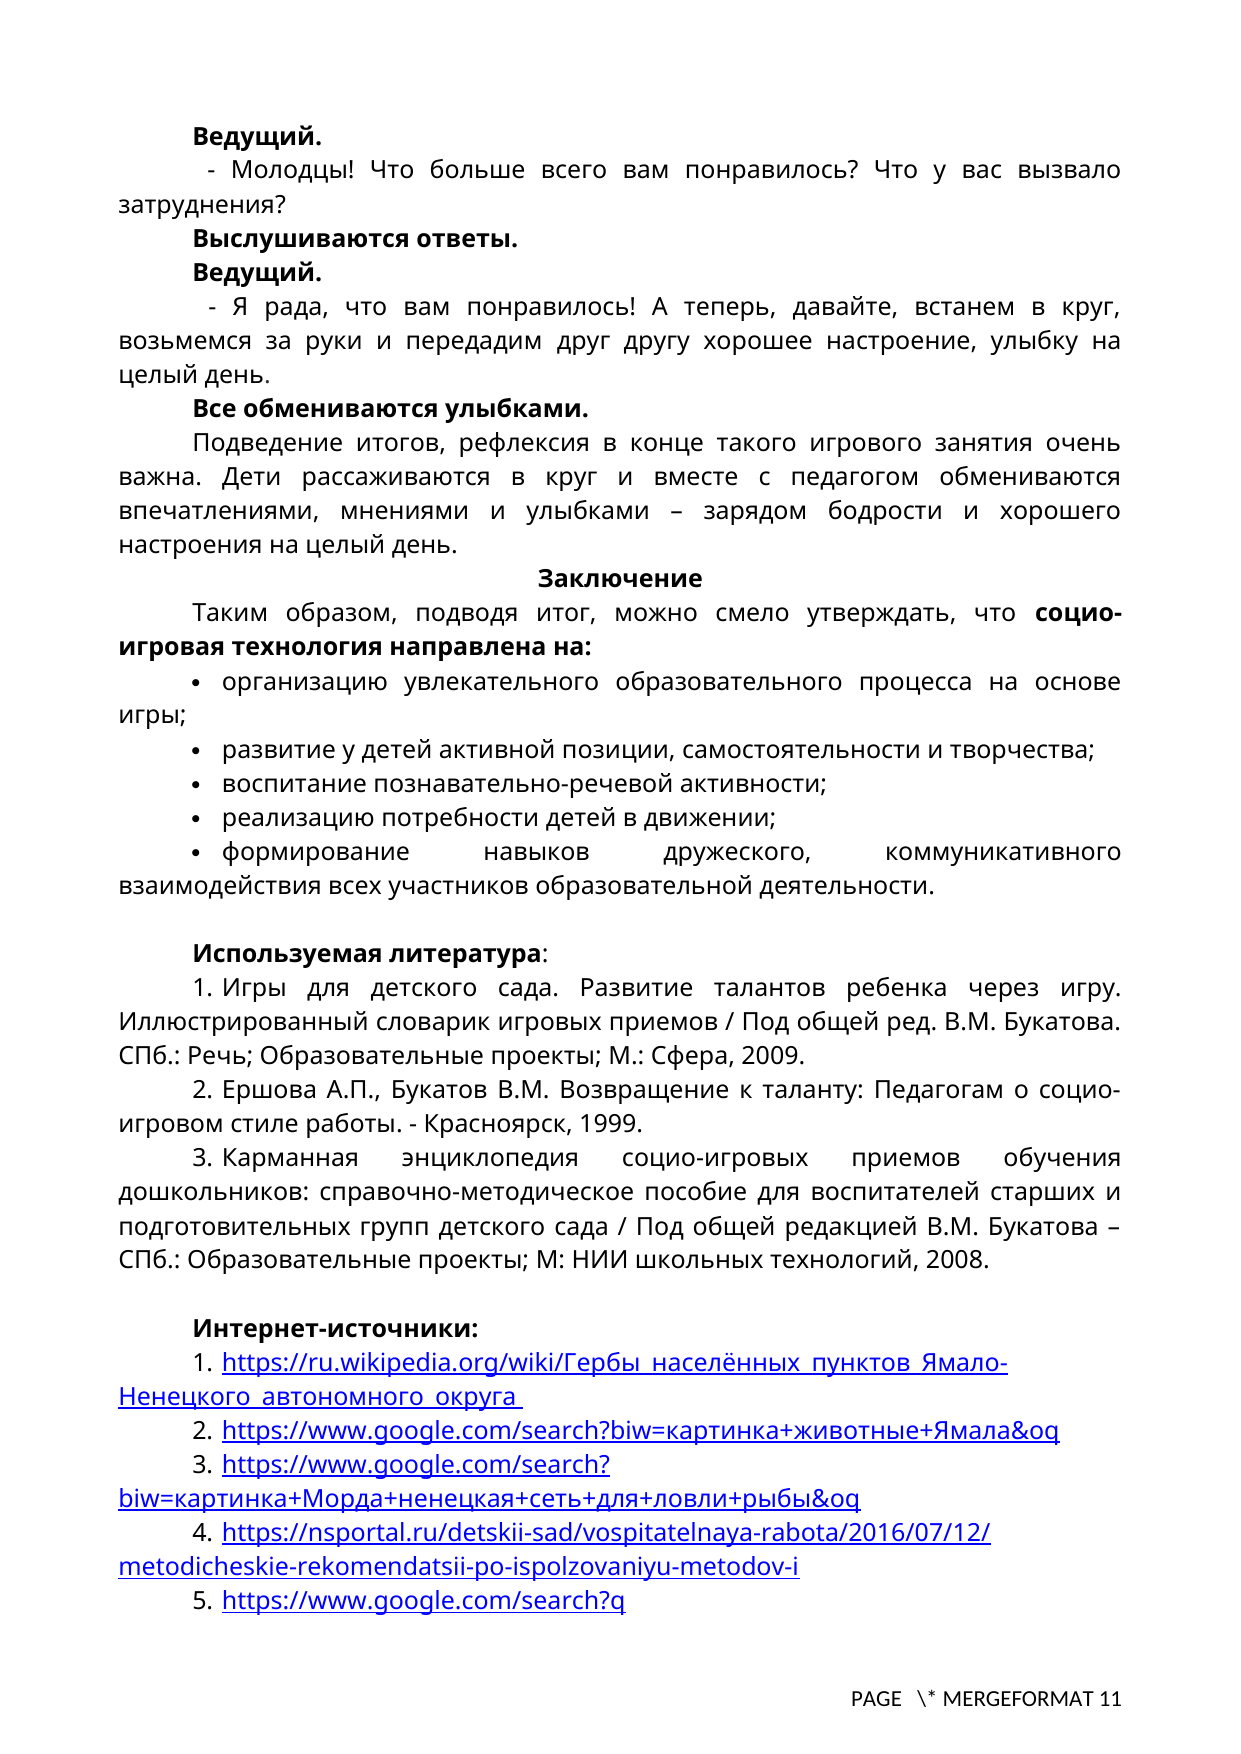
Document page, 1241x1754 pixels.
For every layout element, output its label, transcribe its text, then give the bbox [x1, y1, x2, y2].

text Выслушиваются ответы. [118, 220, 1122, 254]
list формирование навыков дружеского, коммуникативного взаимодействия всех участников образовательной деятельности. [118, 833, 1122, 902]
list Ершова А.П., Букатов В.М. Возвращение к таланту: Педагогам о социо-игровом стиле работы. - Красноярск, 1999. [118, 1072, 1122, 1140]
list развитие у детей активной позиции, самостоятельности и творчества; [118, 731, 1122, 765]
list реализацию потребности детей в движении; [118, 799, 1122, 833]
text Заключение [118, 561, 1122, 595]
text Ведущий. [118, 254, 1122, 288]
text Все обмениваются улыбками. [118, 391, 1122, 425]
list Карманная энциклопедия социо-игровых приемов обучения дошкольников: справочно-методическое пособие для воспитателей старших и подготовительных групп детского сада / Под общей редакцией В.М. Букатова – СПб.: Образовательные проекты; М: НИИ школьных технологий, 2008. [118, 1140, 1122, 1276]
list https://www.google.com/search?biw=картинка+животные+Ямала&oq [118, 1412, 1122, 1447]
list https://www.google.com/search?biw=картинка+Морда+ненецкая+сеть+для+ловли+рыбы&oq [118, 1447, 1122, 1515]
list https://www.google.com/search?q [118, 1583, 1122, 1617]
text Используемая литература: [118, 936, 1122, 970]
text - Молодцы! Что больше всего вам понравилось? Что у вас вызвало затруднения? [118, 152, 1122, 220]
list воспитание познавательно-речевой активности; [118, 765, 1122, 799]
list организацию увлекательного образовательного процесса на основе игры; [118, 663, 1122, 731]
text Таким образом, подводя итог, можно смело утверждать, что социо-игровая технология направлена на: [118, 595, 1122, 663]
text Интернет-источники: [118, 1310, 1122, 1344]
text Ведущий. [118, 118, 1122, 152]
list Игры для детского сада. Развитие талантов ребенка через игру. Иллюстрированный словарик игровых приемов / Под общей ред. В.М. Букатова. СПб.: Речь; Образовательные проекты; М.: Сфера, 2009. [118, 970, 1122, 1072]
text - Я рада, что вам понравилось! А теперь, давайте, встанем в круг, возьмемся за руки и передадим друг другу хорошее настроение, улыбку на целый день. [118, 288, 1122, 391]
list https://ru.wikipedia.org/wiki/Гербы_населённых_пунктов_Ямало-Ненецкого_автономного_округа [118, 1344, 1122, 1412]
text Подведение итогов, рефлексия в конце такого игрового занятия очень важна. Дети рассаживаются в круг и вместе с педагогом обмениваются впечатлениями, мнениями и улыбками – зарядом бодрости и хорошего настроения на целый день. [118, 425, 1122, 561]
list https://nsportal.ru/detskii-sad/vospitatelnaya-rabota/2016/07/12/metodicheskie-rekomendatsii-po-ispolzovaniyu-metodov-i [118, 1515, 1122, 1583]
